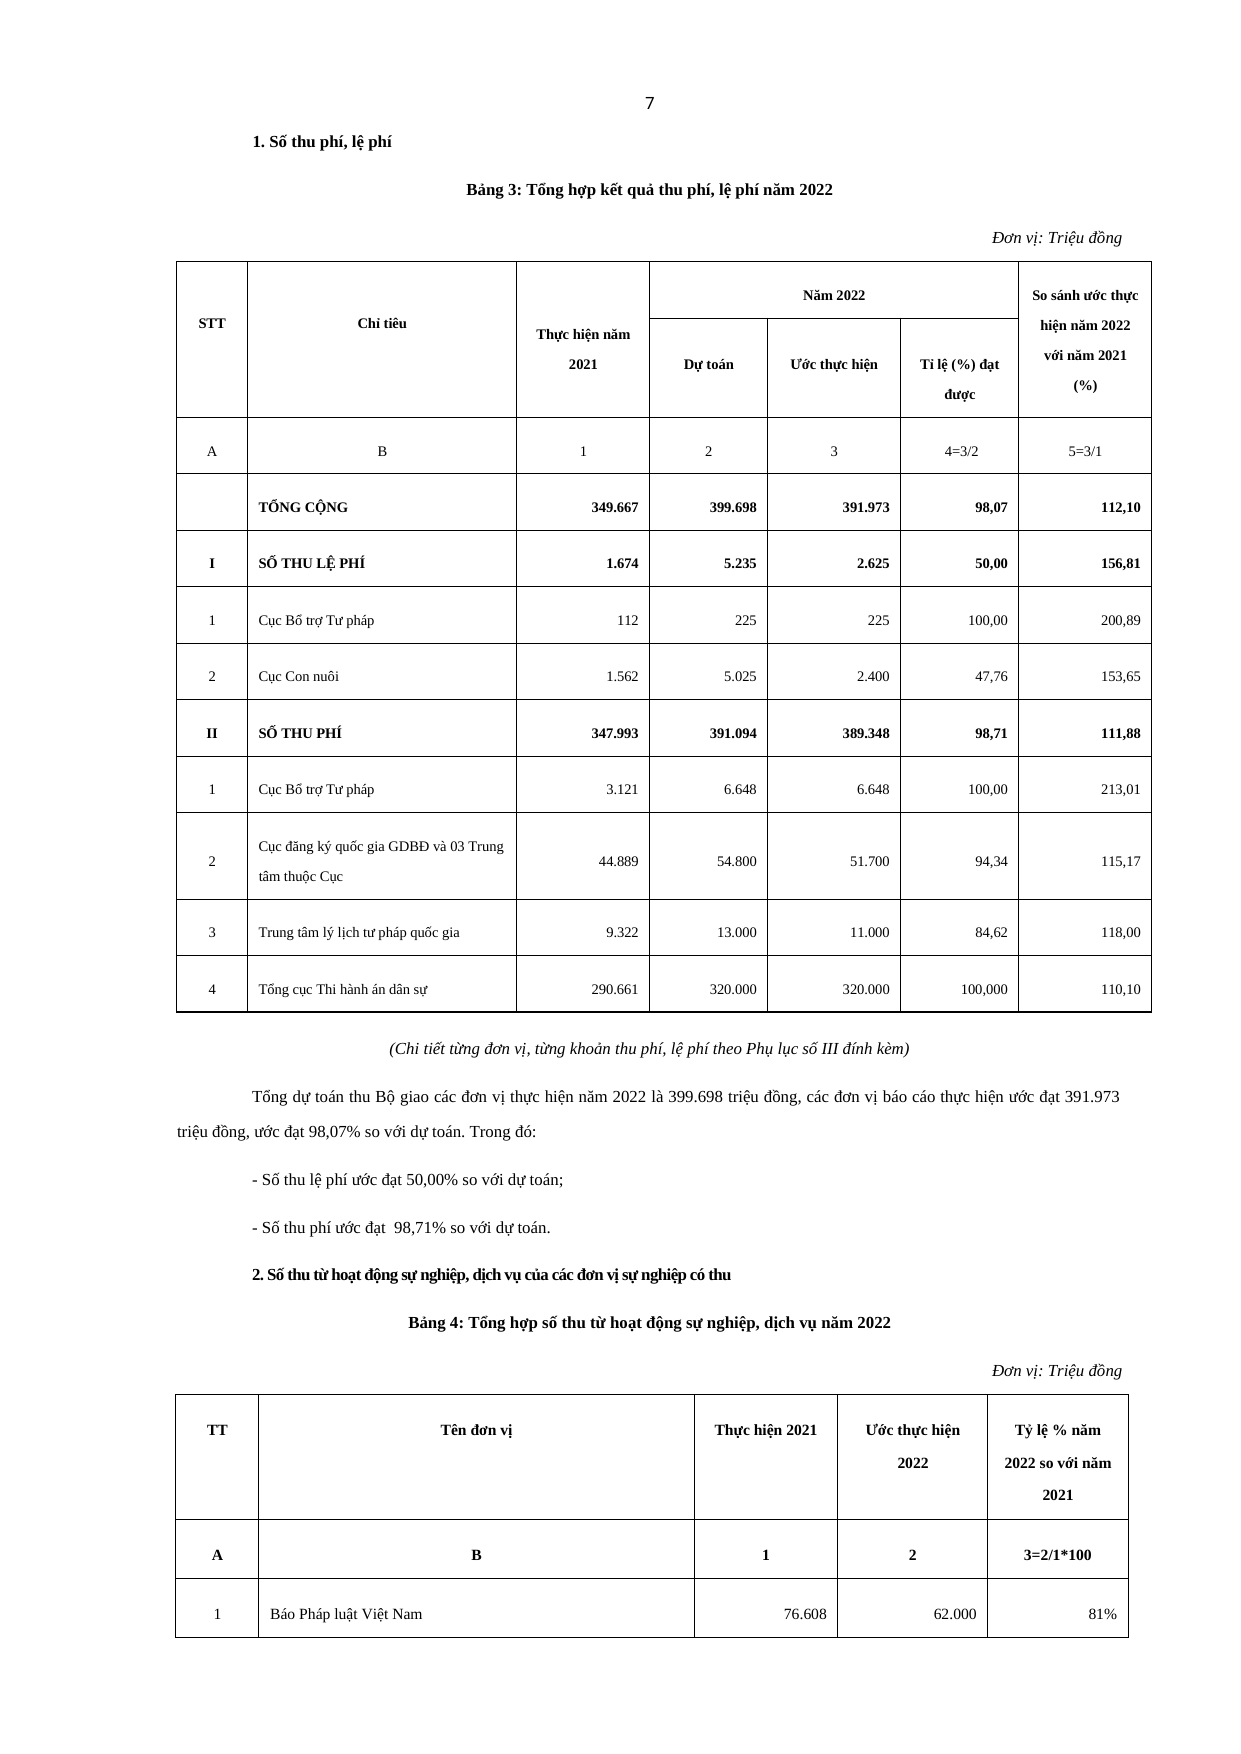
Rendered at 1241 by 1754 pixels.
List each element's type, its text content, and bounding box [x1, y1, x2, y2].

table_cell Tỉ lệ (%) đạt được [901, 319, 1018, 417]
table_cell 391.094 [650, 700, 767, 756]
table_header Tỷ lệ % năm 2022 so với năm 2021 [988, 1395, 1128, 1519]
text Đơn vị: Triệu đồng [177, 1346, 1122, 1380]
table_cell 5.235 [650, 531, 767, 586]
table_cell 2.400 [768, 644, 900, 699]
table_cell 1 [176, 1579, 258, 1637]
table_header So sánh ước thực hiện năm 2022 với năm 2021 (%) [1019, 262, 1151, 417]
table_cell [177, 474, 247, 530]
table_cell Cục Con nuôi [248, 644, 516, 699]
text 2. Số thu từ hoạt động sự nghiệp, dịch vụ của các đơn vị sự nghiệp có thu [177, 1251, 1122, 1284]
table_cell Dự toán [650, 319, 767, 417]
table_cell 111,88 [1019, 700, 1151, 756]
table_cell 44.889 [517, 813, 649, 898]
text - Số thu phí ước đạt 98,71% so với dự toán. [177, 1203, 1122, 1237]
table_cell 98,07 [901, 474, 1018, 530]
table_cell 100,00 [901, 587, 1018, 643]
table_cell Cục đăng ký quốc gia GDBĐ và 03 Trung tâm thuộc Cục [248, 813, 516, 898]
table_cell 2 [650, 418, 767, 473]
table_cell 1 [695, 1520, 837, 1578]
table_cell Cục Bổ trợ Tư pháp [248, 587, 516, 643]
table_cell 62.000 [838, 1579, 987, 1637]
table_header Chỉ tiêu [248, 262, 516, 417]
table_cell B [248, 418, 516, 473]
table_cell 100,00 [901, 757, 1018, 812]
table_cell 4 [177, 956, 247, 1011]
table_cell 118,00 [1019, 900, 1151, 955]
table_cell 320.000 [650, 956, 767, 1011]
table_cell Cục Bổ trợ Tư pháp [248, 757, 516, 812]
table_cell 5=3/1 [1019, 418, 1151, 473]
table_cell 4=3/2 [901, 418, 1018, 473]
table_cell 156,81 [1019, 531, 1151, 586]
table_cell 399.698 [650, 474, 767, 530]
text (Chi tiết từng đơn vị, từng khoản thu phí, lệ phí theo Phụ lục số III đính kèm) [177, 1025, 1122, 1058]
table_cell 349.667 [517, 474, 649, 530]
table_cell 3=2/1*100 [988, 1520, 1128, 1578]
table_cell Trung tâm lý lịch tư pháp quốc gia [248, 900, 516, 955]
table_cell 76.608 [695, 1579, 837, 1637]
table_cell 1 [517, 418, 649, 473]
table_cell Ước thực hiện [768, 319, 900, 417]
table_cell 320.000 [768, 956, 900, 1011]
table_header TT [176, 1395, 258, 1519]
table_cell 225 [650, 587, 767, 643]
table_cell 94,34 [901, 813, 1018, 898]
table_cell 112,10 [1019, 474, 1151, 530]
table_cell TỔNG CỘNG [248, 474, 516, 530]
table_cell 2.625 [768, 531, 900, 586]
table_header STT [177, 262, 247, 417]
table_cell 2 [177, 644, 247, 699]
table_cell A [176, 1520, 258, 1578]
table_cell 389.348 [768, 700, 900, 756]
table_cell 153,65 [1019, 644, 1151, 699]
table_cell B [259, 1520, 694, 1578]
text 1. Số thu phí, lệ phí [177, 118, 1122, 152]
table_cell SỐ THU PHÍ [248, 700, 516, 756]
table_cell 110,10 [1019, 956, 1151, 1011]
table_cell 1.562 [517, 644, 649, 699]
table_cell 391.973 [768, 474, 900, 530]
table_cell 98,71 [901, 700, 1018, 756]
table_cell 3 [177, 900, 247, 955]
table_cell II [177, 700, 247, 756]
table_cell 112 [517, 587, 649, 643]
table_cell 84,62 [901, 900, 1018, 955]
table_cell 6.648 [650, 757, 767, 812]
table_cell 6.648 [768, 757, 900, 812]
table_cell 213,01 [1019, 757, 1151, 812]
table_cell I [177, 531, 247, 586]
table_cell SỐ THU LỆ PHÍ [248, 531, 516, 586]
table_cell 200,89 [1019, 587, 1151, 643]
table_cell 3.121 [517, 757, 649, 812]
table_cell 13.000 [650, 900, 767, 955]
table_cell 347.993 [517, 700, 649, 756]
table_cell 5.025 [650, 644, 767, 699]
table_cell 3 [768, 418, 900, 473]
table_cell 1 [177, 587, 247, 643]
table_header Tên đơn vị [259, 1395, 694, 1519]
table_cell Báo Pháp luật Việt Nam [259, 1579, 694, 1637]
table_cell 225 [768, 587, 900, 643]
text Bảng 3: Tổng hợp kết quả thu phí, lệ phí năm 2022 [177, 166, 1122, 199]
table_cell 1 [177, 757, 247, 812]
table_cell 9.322 [517, 900, 649, 955]
table_cell 50,00 [901, 531, 1018, 586]
table_cell 51.700 [768, 813, 900, 898]
table_cell 2 [177, 813, 247, 898]
table_header Thực hiện 2021 [695, 1395, 837, 1519]
table_cell 54.800 [650, 813, 767, 898]
table_cell A [177, 418, 247, 473]
table_cell Tổng cục Thi hành án dân sự [248, 956, 516, 1011]
text Tổng dự toán thu Bộ giao các đơn vị thực hiện năm 2022 là 399.698 triệu đồng, các đơn vị báo cáo thực hiện ước đạt 391.973 triệu đồng, ước đạt 98,07% so với dự toán. Trong đó: [177, 1073, 1122, 1141]
table_header Thực hiện năm 2021 [517, 262, 649, 417]
text Bảng 4: Tổng hợp số thu từ hoạt động sự nghiệp, dịch vụ năm 2022 [177, 1299, 1122, 1332]
text - Số thu lệ phí ước đạt 50,00% so với dự toán; [177, 1156, 1122, 1189]
table_cell 2 [838, 1520, 987, 1578]
table_cell 290.661 [517, 956, 649, 1011]
table_cell 115,17 [1019, 813, 1151, 898]
table_cell 11.000 [768, 900, 900, 955]
text Đơn vị: Triệu đồng [177, 213, 1122, 247]
table_cell 81% [988, 1579, 1128, 1637]
table_cell 100,000 [901, 956, 1018, 1011]
table_header Năm 2022 [650, 262, 1018, 318]
table_header Ước thực hiện 2022 [838, 1395, 987, 1519]
table_cell 1.674 [517, 531, 649, 586]
table_cell 47,76 [901, 644, 1018, 699]
